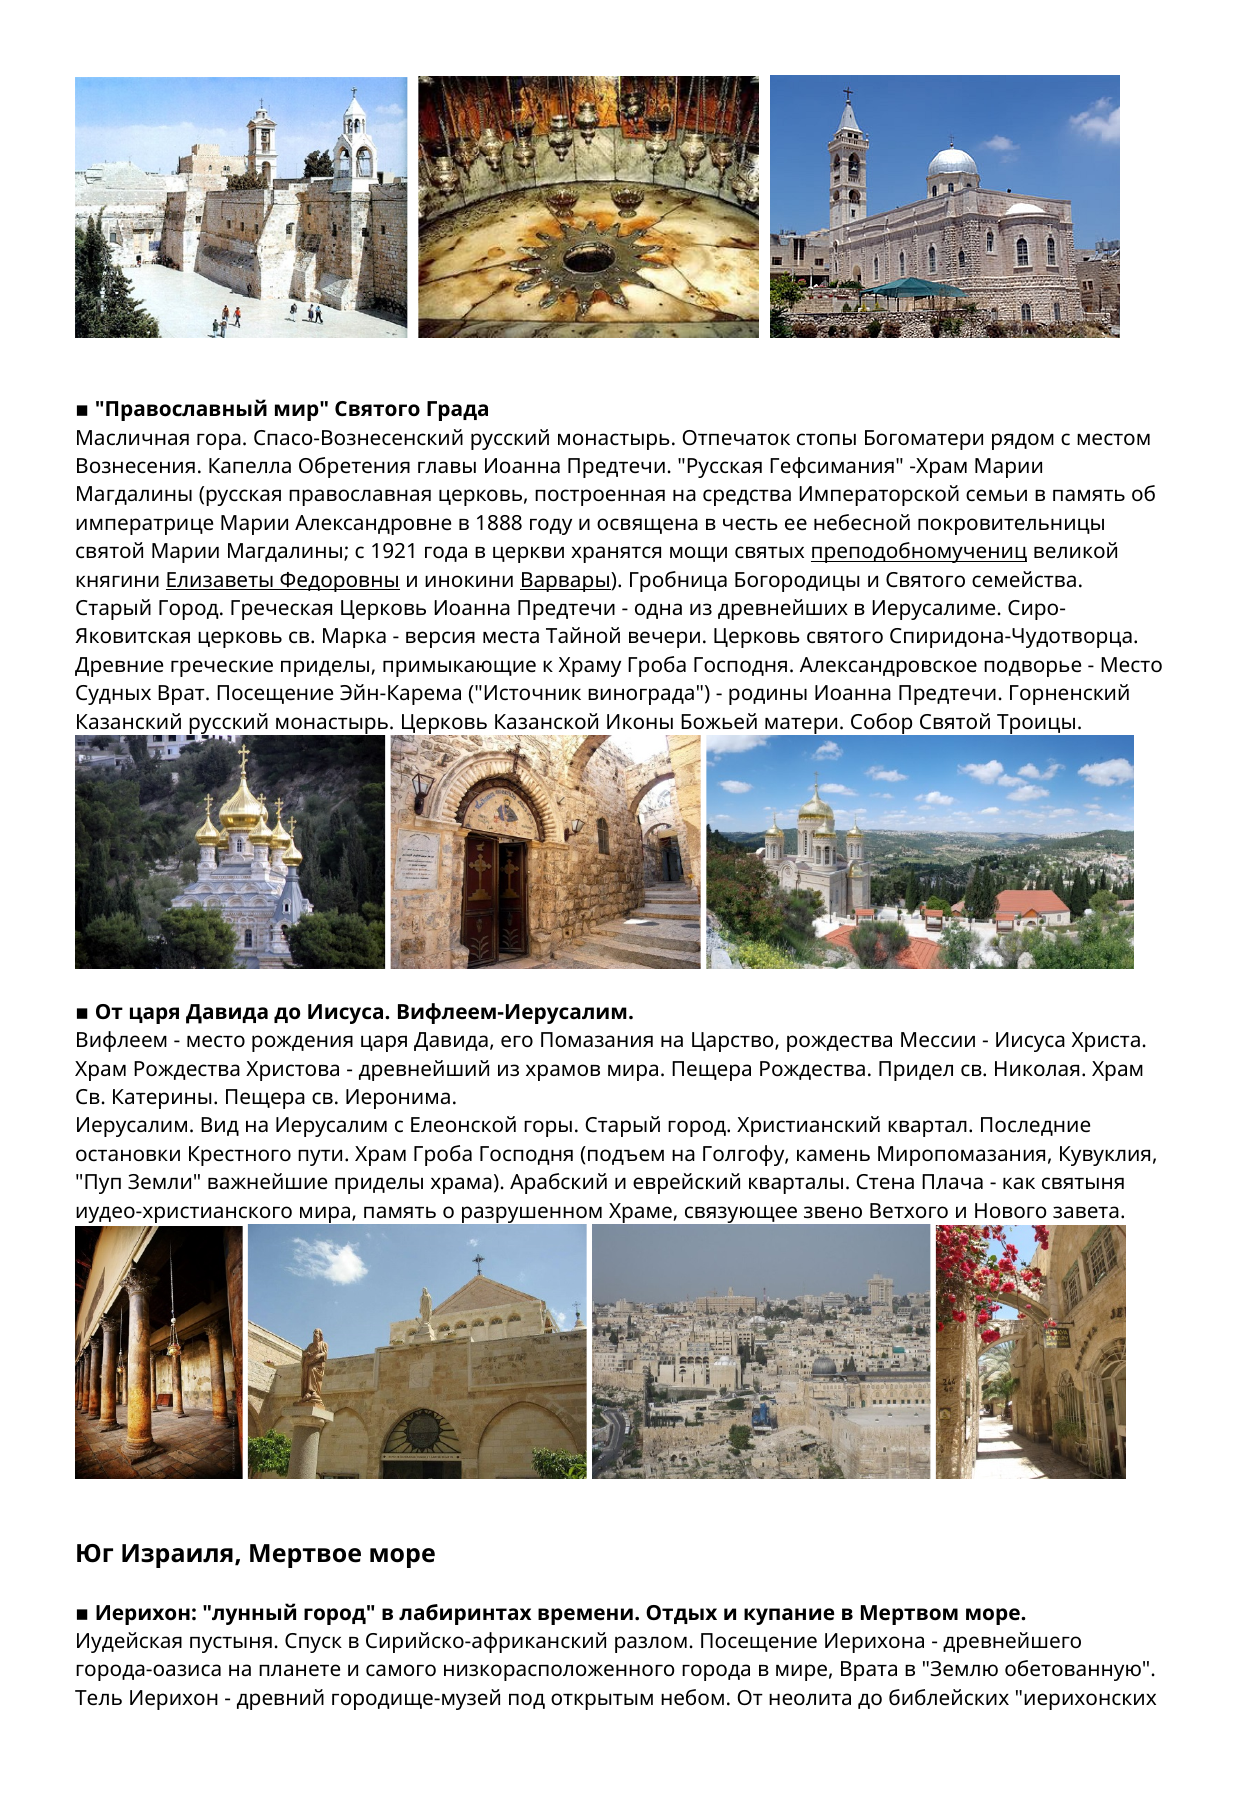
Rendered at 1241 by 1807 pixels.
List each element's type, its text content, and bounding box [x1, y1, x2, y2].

picture [247, 1224, 587, 1479]
picture [770, 75, 1120, 338]
text Вифлеем - место рождения царя Давида, его Помазания на Царство, рождества Мессии - Иисуса Христа. Храм Рождества Христова - древнейший из храмов мира. Пещера Рождества. Придел св. Николая. Храм Св. Катерины. Пещера св. Иеронима. [75, 1025, 1165, 1111]
picture [418, 76, 759, 338]
picture [390, 735, 701, 969]
picture [75, 77, 408, 338]
picture [592, 1224, 931, 1479]
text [75, 1626, 1165, 1711]
picture [75, 735, 386, 969]
text ▪ Иерихон: "лунный город" в лабиринтах времени. Отдых и купание в Мертвом море. [75, 1598, 1165, 1626]
text Юг Израиля, Мертвое море [75, 1535, 1165, 1569]
text ▪ "Православный мир" Святого Града [75, 394, 1165, 423]
picture [75, 1226, 243, 1479]
text Иерусалим. Вид на Иерусалим с Елеонской горы. Старый город. Христианский квартал. Последние остановки Крестного пути. Храм Гроба Господня (подъем на Голгофу, камень Миропомазания, Кувуклия, "Пуп Земли" важнейшие приделы храма). Арабский и еврейский кварталы. Стена Плача - как святыня иудео-христианского мира, память о разрушенном Храме, связующее звено Ветхого и Нового завета. [75, 1111, 1165, 1224]
picture [706, 735, 1134, 969]
text ▪ От царя Давида до Иисуса. Вифлеем-Иерусалим. [75, 997, 1165, 1025]
picture [935, 1225, 1126, 1479]
text Масличная гора. Спасо-Вознесенский русский монастырь. Отпечаток стопы Богоматери рядом с местом Вознесения. Капелла Обретения главы Иоанна Предтечи. "Русская Гефсимания" -Храм Марии Магдалины (русская православная церковь, построенная на средства Императорской семьи в память об императрице Марии Александровне в 1888 году и освящена в честь ее небесной покровительницы святой Марии Магдалины; с 1921 года в церкви хранятся мощи святых преподобномучениц великой княгини Елизаветы Федоровны и инокини Варвары). Гробница Богородицы и Святого семейства. Старый Город. Греческая Церковь Иоанна Предтечи - одна из древнейших в Иерусалиме. Сиро-Яковитская церковь св. Марка - версия места Тайной вечери. Церковь святого Спиридона-Чудотворца. Древние греческие приделы, примыкающие к Храму Гроба Господня. Александровское подворье - Место Судных Врат. Посещение Эйн-Карема ("Источник винограда") - родины Иоанна Предтечи. Горненский Казанский русский монастырь. Церковь Казанской Иконы Божьей матери. Собор Святой Троицы. [75, 423, 1165, 735]
